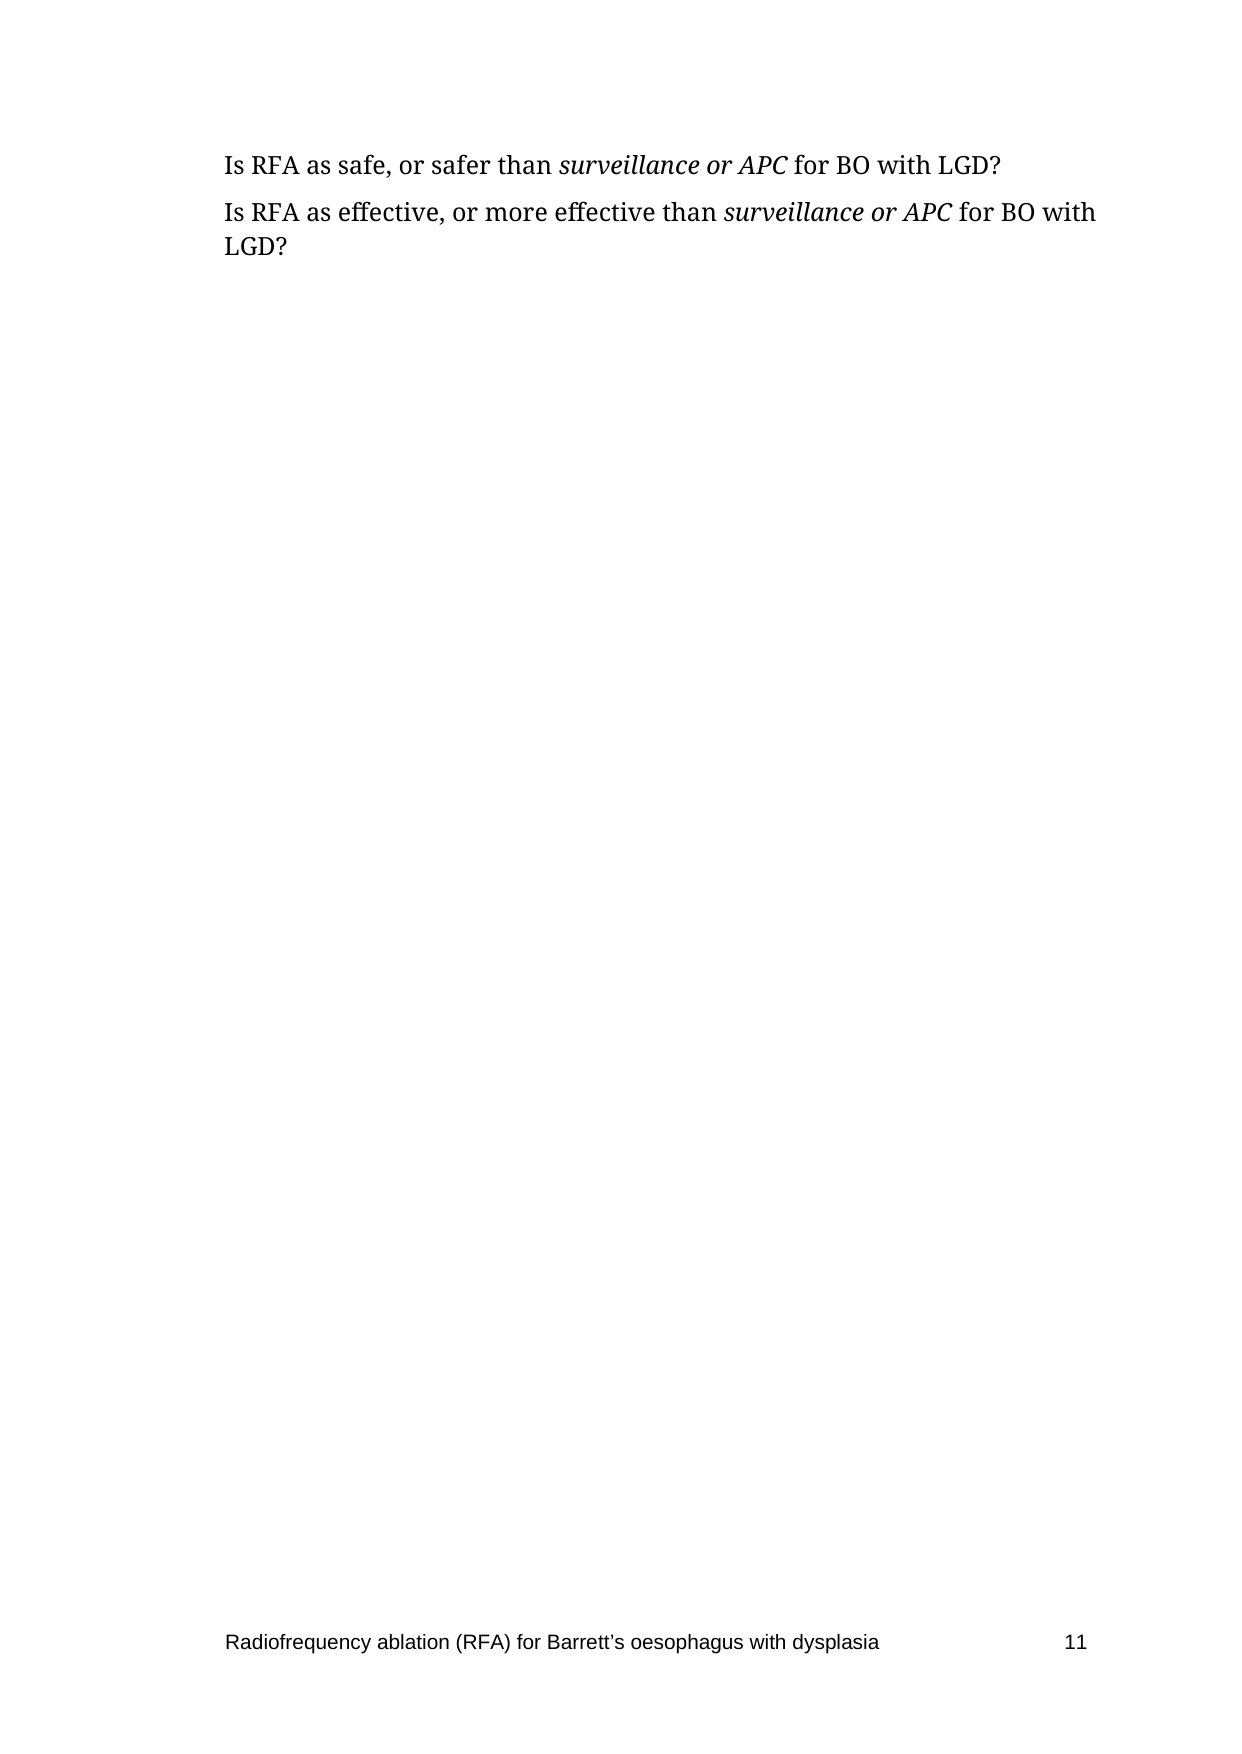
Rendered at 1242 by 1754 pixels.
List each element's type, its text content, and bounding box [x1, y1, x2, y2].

text Is RFA as safe, or safer than surveillance or APC for BO with LGD? [224, 148, 1110, 182]
text Is RFA as effective, or more effective than surveillance or APC for BO with LGD? [224, 194, 1110, 263]
